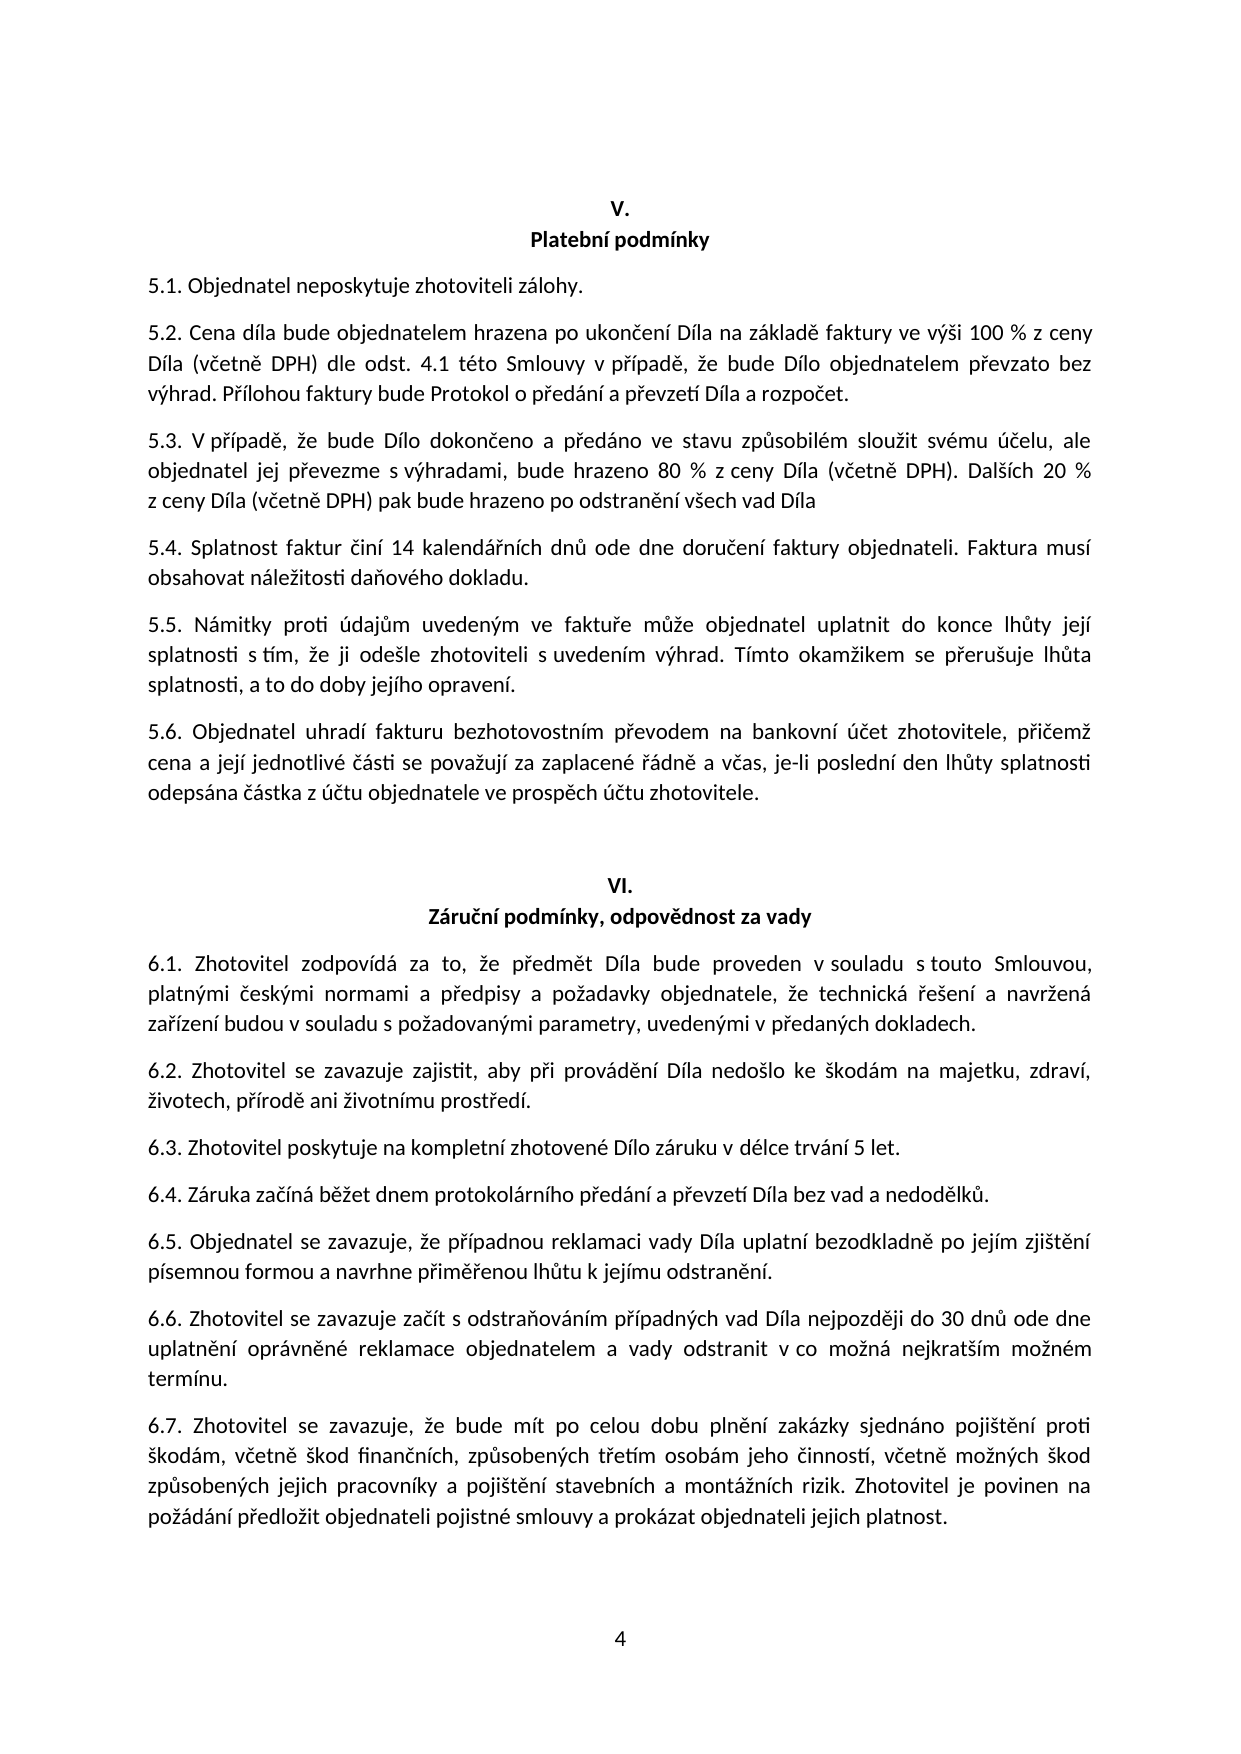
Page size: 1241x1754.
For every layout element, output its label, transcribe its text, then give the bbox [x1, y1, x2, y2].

text 6.3. Zhotovitel poskytuje na kompletní zhotovené Dílo záruku v délce trvání 5 let. [148, 1133, 1093, 1161]
text 5.3. V případě, že bude Dílo dokončeno a předáno ve stavu způsobilém sloužit svému účelu, ale objednatel jej převezme s výhradami, bude hrazeno 80 % z ceny Díla (včetně DPH). Dalších 20 % z ceny Díla (včetně DPH) pak bude hrazeno po odstranění všech vad Díla [148, 426, 1093, 514]
text 5.2. Cena díla bude objednatelem hrazena po ukončení Díla na základě faktury ve výši 100 % z ceny Díla (včetně DPH) dle odst. 4.1 této Smlouvy v případě, že bude Dílo objednatelem převzato bez výhrad. Přílohou faktury bude Protokol o předání a převzetí Díla a rozpočet. [148, 318, 1093, 407]
text 5.5. Námitky proti údajům uvedeným ve faktuře může objednatel uplatnit do konce lhůty její splatnosti s tím, že ji odešle zhotoviteli s uvedením výhrad. Tímto okamžikem se přerušuje lhůta splatnosti, a to do doby jejího opravení. [148, 610, 1093, 698]
text 5.4. Splatnost faktur činí 14 kalendářních dnů ode dne doručení faktury objednateli. Faktura musí obsahovat náležitosti daňového dokladu. [148, 533, 1093, 591]
text 5.1. Objednatel neposkytuje zhotoviteli zálohy. [148, 272, 1093, 299]
text 6.2. Zhotovitel se zavazuje zajistit, aby při provádění Díla nedošlo ke škodám na majetku, zdraví, životech, přírodě ani životnímu prostředí. [148, 1056, 1093, 1114]
text 6.6. Zhotovitel se zavazuje začít s odstraňováním případných vad Díla nejpozději do 30 dnů ode dne uplatnění oprávněné reklamace objednatelem a vady odstranit v co možná nejkratším možném termínu. [148, 1304, 1093, 1392]
text VI. Záruční podmínky, odpovědnost za vady [148, 872, 1093, 930]
text 6.4. Záruka začíná běžet dnem protokolárního předání a převzetí Díla bez vad a nedodělků. [148, 1180, 1093, 1208]
text V. Platební podmínky [148, 194, 1093, 253]
text 6.7. Zhotovitel se zavazuje, že bude mít po celou dobu plnění zakázky sjednáno pojištění proti škodám, včetně škod finančních, způsobených třetím osobám jeho činností, včetně možných škod způsobených jejich pracovníky a pojištění stavebních a montážních rizik. Zhotovitel je povinen na požádání předložit objednateli pojistné smlouvy a prokázat objednateli jejich platnost. [148, 1411, 1093, 1530]
text 5.6. Objednatel uhradí fakturu bezhotovostním převodem na bankovní účet zhotovitele, přičemž cena a její jednotlivé části se považují za zaplacené řádně a včas, je-li poslední den lhůty splatnosti odepsána částka z účtu objednatele ve prospěch účtu zhotovitele. [148, 717, 1093, 806]
text 6.5. Objednatel se zavazuje, že případnou reklamaci vady Díla uplatní bezodkladně po jejím zjištění písemnou formou a navrhne přiměřenou lhůtu k jejímu odstranění. [148, 1227, 1093, 1285]
text 6.1. Zhotovitel zodpovídá za to, že předmět Díla bude proveden v souladu s touto Smlouvou, platnými českými normami a předpisy a požadavky objednatele, že technická řešení a navržená zařízení budou v souladu s požadovanými parametry, uvedenými v předaných dokladech. [148, 949, 1093, 1037]
